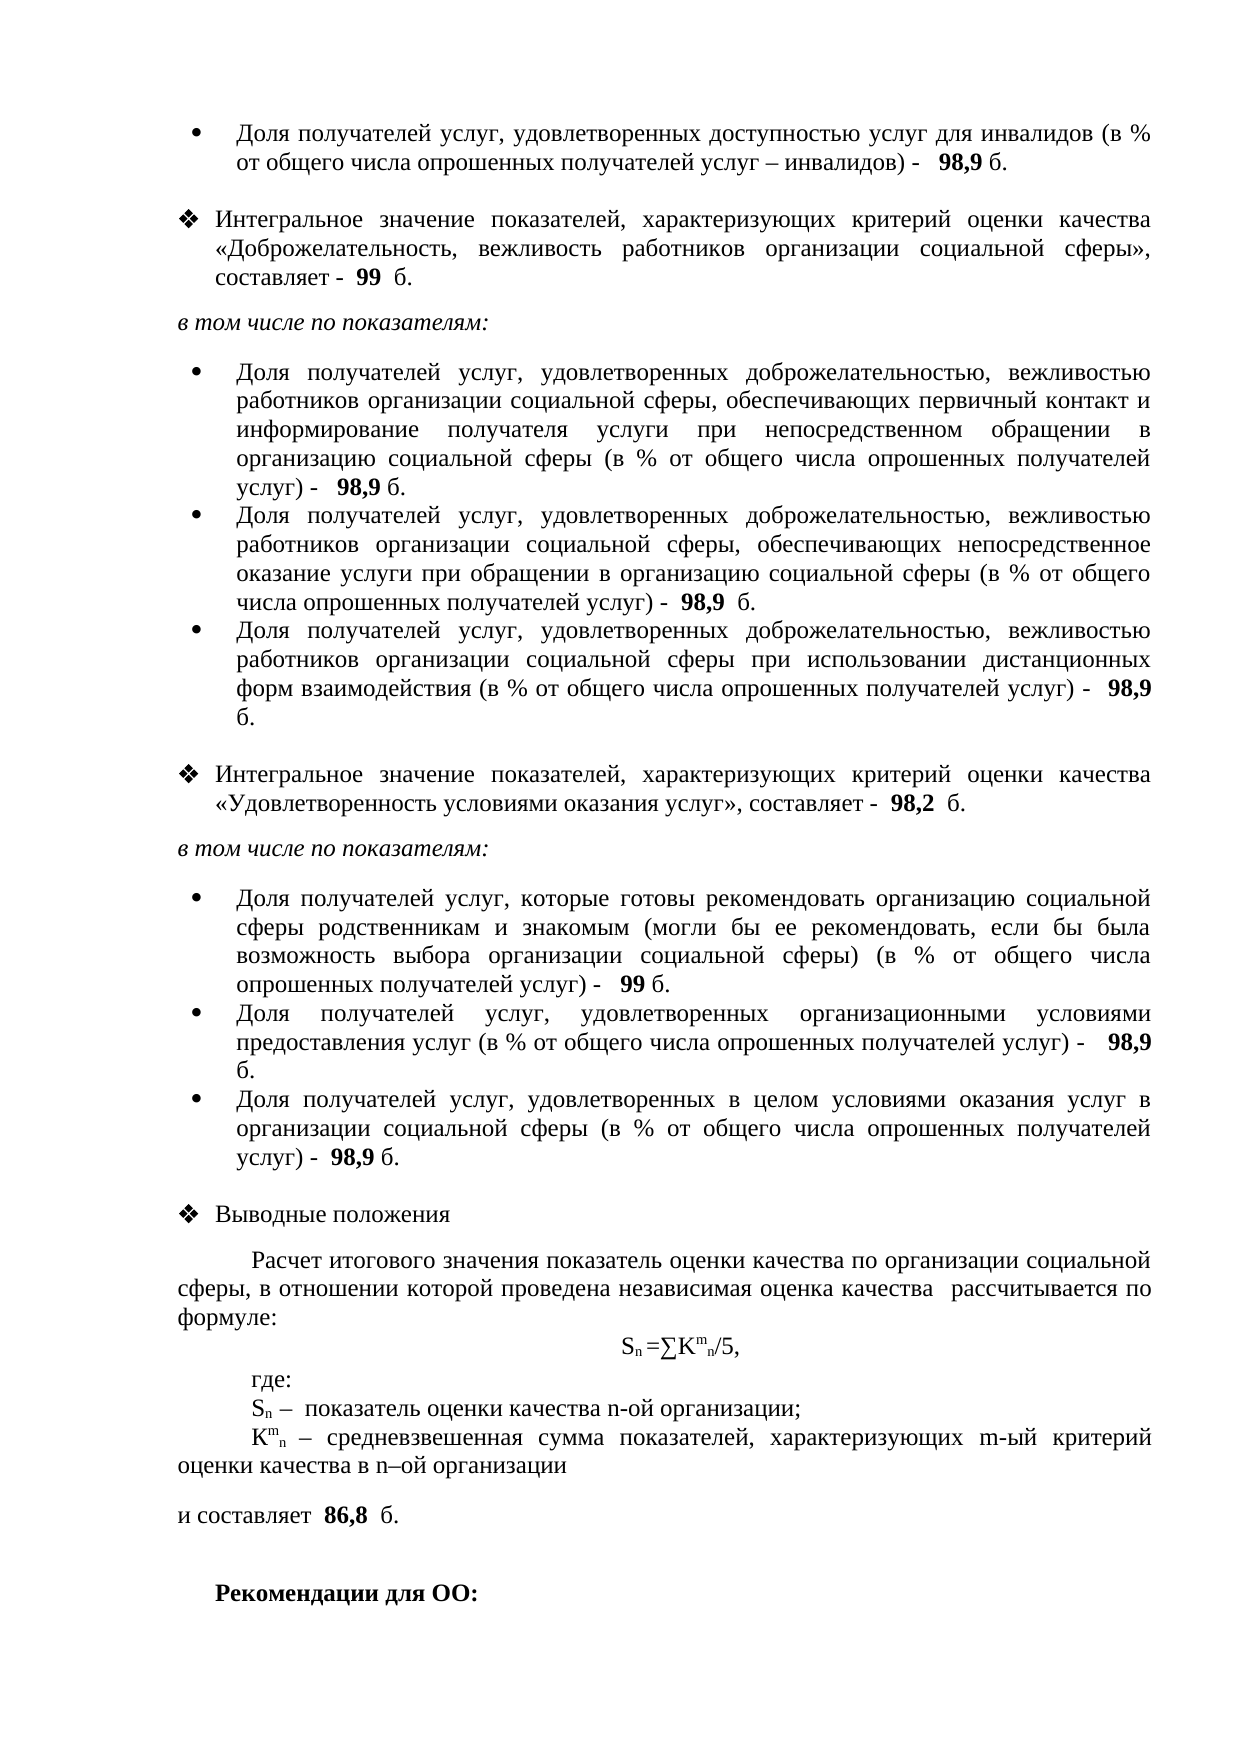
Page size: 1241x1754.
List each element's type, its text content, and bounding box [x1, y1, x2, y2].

list Доля получателей услуг, удовлетворенных организационными условиями предоставления услуг (в % от общего числа опрошенных получателей услуг) - 98,9 б. [192, 998, 1152, 1084]
text Кmn – средневзвешенная сумма показателей, характеризующих m-ый критерий оценки качества в n–ой организации [177, 1422, 1152, 1479]
text Sn =∑Kmn/5, [177, 1331, 1152, 1360]
text Sn – показатель оценки качества n-ой организации; [177, 1393, 1152, 1422]
text в том числе по показателям: [177, 833, 1152, 862]
text Расчет итогового значения показатель оценки качества по организации социальной сферы, в отношении которой проведена независимая оценка качества рассчитывается по формуле: [177, 1245, 1152, 1331]
text и составляет 86,8 б. [177, 1500, 1152, 1529]
list Доля получателей услуг, которые готовы рекомендовать организацию социальной сферы родственникам и знакомым (могли бы ее рекомендовать, если бы была возможность выбора организации социальной сферы) (в % от общего числа опрошенных получателей услуг) - 99 б. [192, 883, 1152, 998]
list Доля получателей услуг, удовлетворенных в целом условиями оказания услуг в организации социальной сферы (в % от общего числа опрошенных получателей услуг) - 98,9 б. [192, 1084, 1152, 1171]
list Доля получателей услуг, удовлетворенных доступностью услуг для инвалидов (в % от общего числа опрошенных получателей услуг – инвалидов) - 98,9 б. [192, 118, 1152, 176]
list Доля получателей услуг, удовлетворенных доброжелательностью, вежливостью работников организации социальной сферы при использовании дистанционных форм взаимодействия (в % от общего числа опрошенных получателей услуг) - 98,9 б. [192, 616, 1152, 731]
list Интегральное значение показателей, характеризующих критерий оценки качества «Доброжелательность, вежливость работников организации социальной сферы», составляет - 99 б. [177, 204, 1152, 291]
list Доля получателей услуг, удовлетворенных доброжелательностью, вежливостью работников организации социальной сферы, обеспечивающих первичный контакт и информирование получателя услуги при непосредственном обращении в организацию социальной сферы (в % от общего числа опрошенных получателей услуг) - 98,9 б. [192, 357, 1152, 501]
list Выводные положения [177, 1199, 1152, 1228]
list Интегральное значение показателей, характеризующих критерий оценки качества «Удовлетворенность условиями оказания услуг», составляет - 98,2 б. [177, 759, 1152, 817]
list Доля получателей услуг, удовлетворенных доброжелательностью, вежливостью работников организации социальной сферы, обеспечивающих непосредственное оказание услуги при обращении в организацию социальной сферы (в % от общего числа опрошенных получателей услуг) - 98,9 б. [192, 501, 1152, 616]
list Рекомендации для ОО: [215, 1578, 1152, 1607]
text где: [177, 1364, 1152, 1393]
text в том числе по показателям: [177, 307, 1152, 336]
